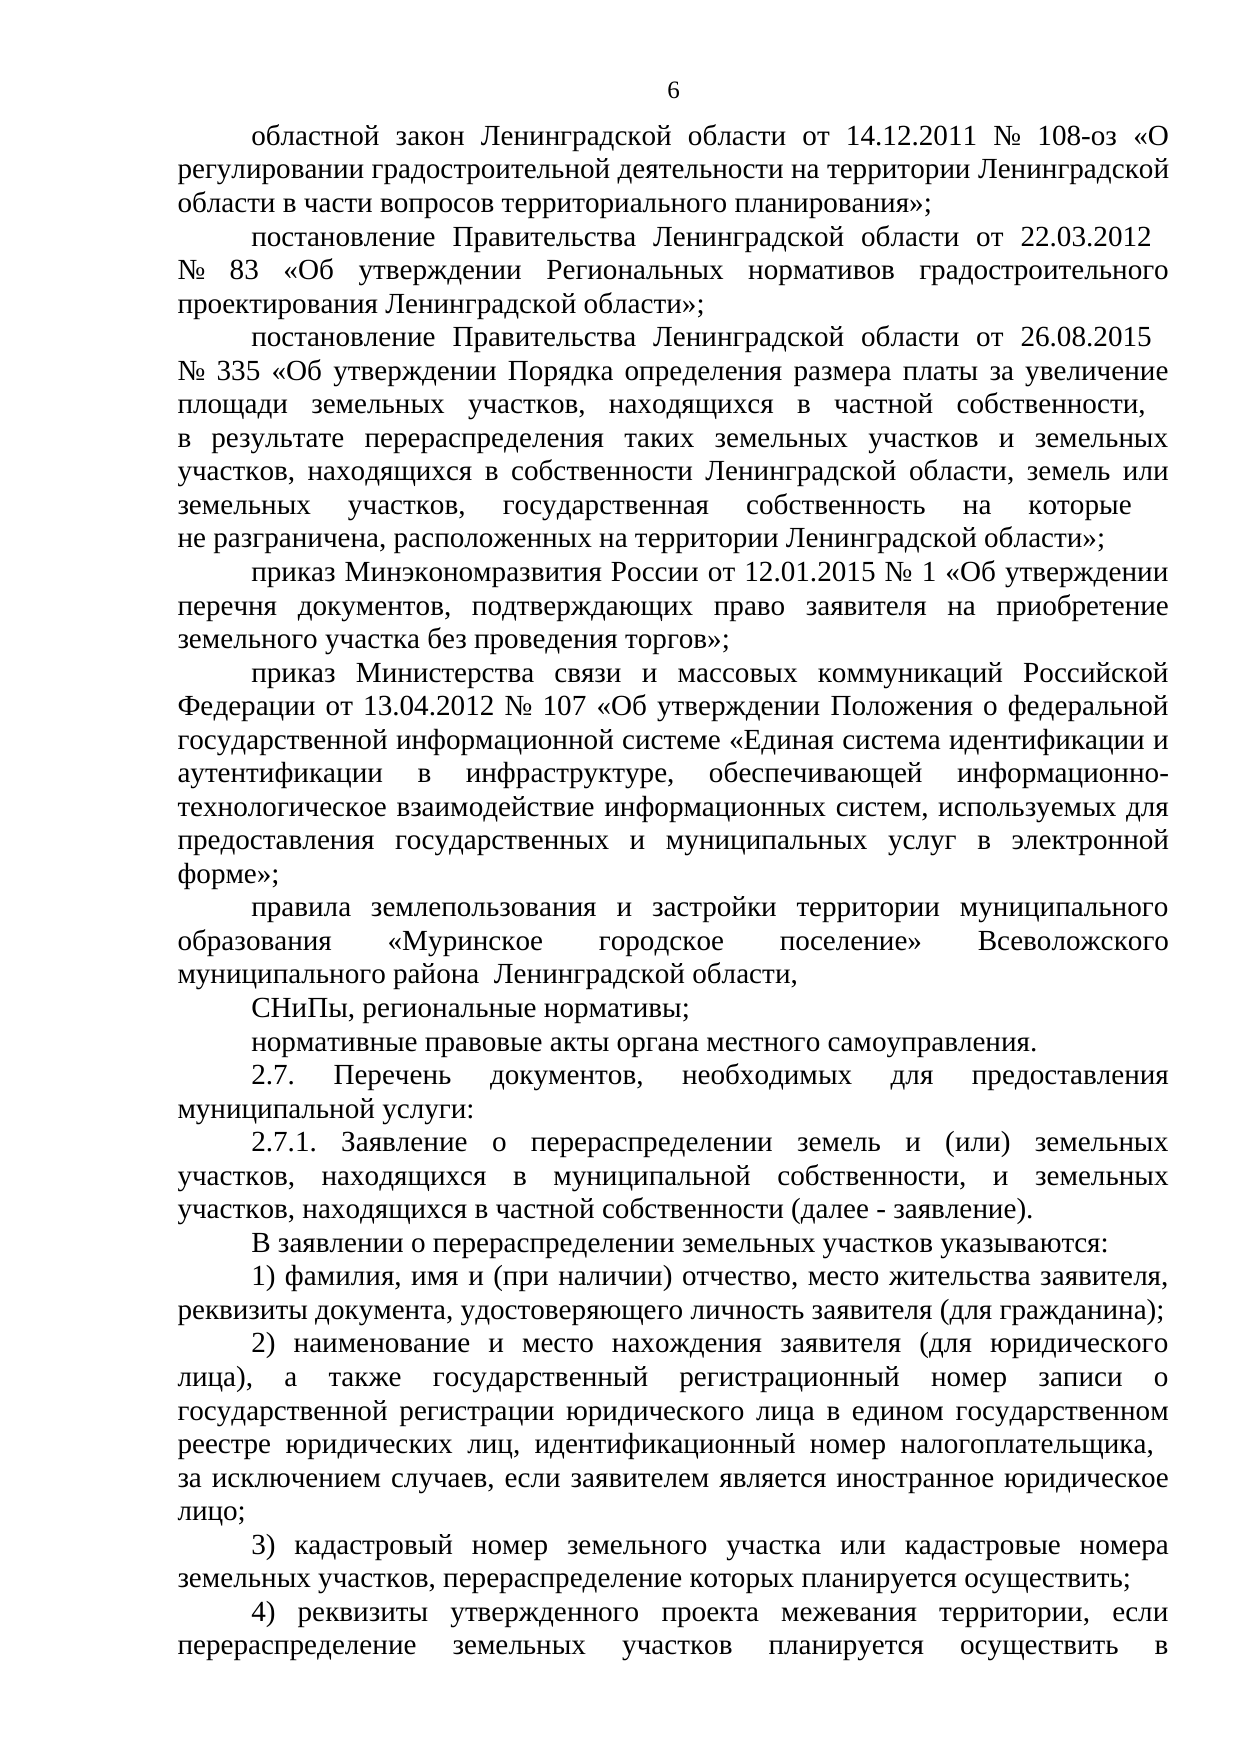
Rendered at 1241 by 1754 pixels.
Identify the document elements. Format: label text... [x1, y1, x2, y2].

text 2.7. Перечень документов, необходимых для предоставления муниципальной услуги: [177, 1057, 1169, 1124]
text В заявлении о перераспределении земельных участков указываются: [177, 1225, 1169, 1258]
text правила землепользования и застройки территории муниципального образования «Муринское городское поселение» Всеволожского муниципального района Ленинградской области, [177, 889, 1169, 990]
text нормативные правовые акты органа местного самоуправления. [177, 1024, 1169, 1057]
text постановление Правительства Ленинградской области от 22.03.2012 № 83 «Об утверждении Региональных нормативов градостроительного проектирования Ленинградской области»; [177, 219, 1169, 319]
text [177, 1594, 1169, 1661]
text 2.7.1. Заявление о перераспределении земель и (или) земельных участков, находящихся в муниципальной собственности, и земельных участков, находящихся в частной собственности (далее - заявление). [177, 1124, 1169, 1225]
text областной закон Ленинградской области от 14.12.2011 № 108-оз «О регулировании градостроительной деятельности на территории Ленинградской области в части вопросов территориального планирования»; [177, 118, 1169, 219]
text 3) кадастровый номер земельного участка или кадастровые номера земельных участков, перераспределение которых планируется осуществить; [177, 1527, 1169, 1594]
text приказ Минэкономразвития России от 12.01.2015 № 1 «Об утверждении перечня документов, подтверждающих право заявителя на приобретение земельного участка без проведения торгов»; [177, 554, 1169, 655]
text 2) наименование и место нахождения заявителя (для юридического лица), а также государственный регистрационный номер записи о государственной регистрации юридического лица в едином государственном реестре юридических лиц, идентификационный номер налогоплательщика, за исключением случаев, если заявителем является иностранное юридическое лицо; [177, 1326, 1169, 1527]
list СНиПы, региональные нормативы; [177, 990, 1169, 1024]
text постановление Правительства Ленинградской области от 26.08.2015 № 335 «Об утверждении Порядка определения размера платы за увеличение площади земельных участков, находящихся в частной собственности, в результате перераспределения таких земельных участков и земельных участков, находящихся в собственности Ленинградской области, земель или земельных участков, государственная собственность на которые не разграничена, расположенных на территории Ленинградской области»; [177, 319, 1169, 554]
text 1) фамилия, имя и (при наличии) отчество, место жительства заявителя, реквизиты документа, удостоверяющего личность заявителя (для гражданина); [177, 1258, 1169, 1326]
text приказ Министерства связи и массовых коммуникаций Российской Федерации от 13.04.2012 № 107 «Об утверждении Положения о федеральной государственной информационной системе «Единая система идентификации и аутентификации в инфраструктуре, обеспечивающей информационно-технологическое взаимодействие информационных систем, используемых для предоставления государственных и муниципальных услуг в электронной форме»; [177, 655, 1169, 889]
